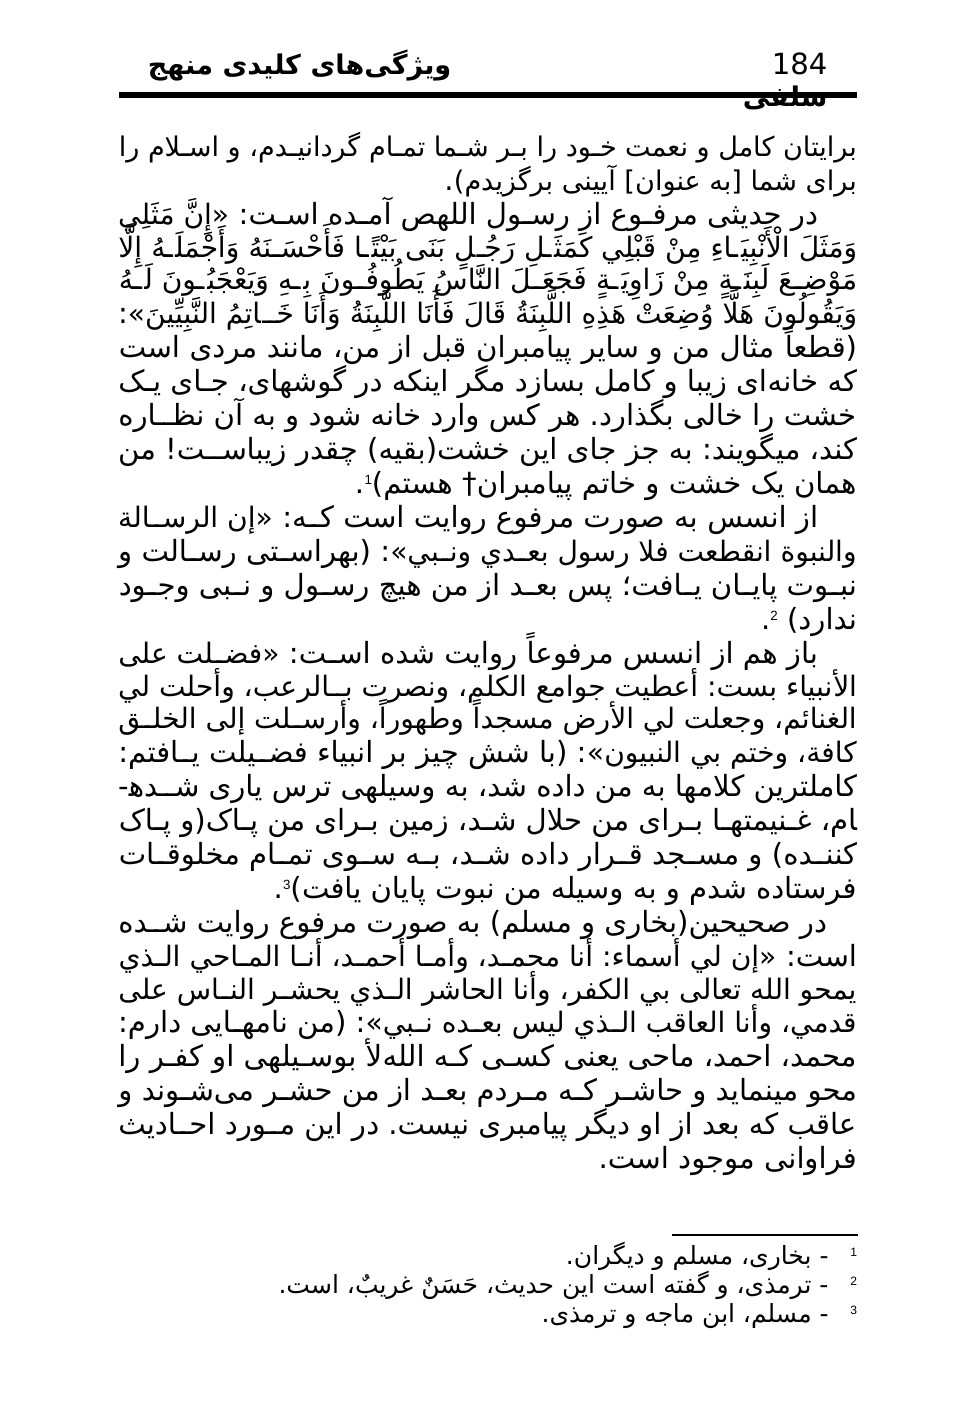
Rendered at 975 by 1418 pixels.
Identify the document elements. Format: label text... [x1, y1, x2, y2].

text از انسس به صورت مرفوع روایت است که: «إن الرسالة والنبوة انقطعت فلا رسول بعدي ونبي»: (بهراستی رسالت و نبوت پایان یافت؛ پس بعد از من هیچ رسول و نبی وجود ندارد) . [118, 500, 857, 636]
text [118, 132, 857, 197]
text در صحیحین(بخاری و مسلم) به صورت مرفوع روایت شده است: «إن لي أسماء: أنا محمد، وأما أحمد، أنا الماحي الذي يمحو الله تعالى بي الكفر، وأنا الحاشر الذي يحشر الناس على قدمي، وأنا العاقب الذي ليس بعده نبي»: (من نامهایی دارم: محمد، احمد، ماحی یعنی کسی که اللهﻷ بوسیلهی او کفر را محو مینماید و حاشر که مردم بعد از من حشر می‌شوند و عاقب که بعد از او دیگر پیامبری نیست. در این مورد احادیث فراوانی موجود است. [118, 905, 857, 1176]
text در حدیثی مرفوع از رسول اللهص آمده است: «إِنَّ مَثَلِي وَمَثَلَ الْأَنْبِيَاءِ مِنْ قَبْلِي كَمَثَلِ رَجُلٍ بَنَى بَيْتًا فَأَحْسَنَهُ وَأَجْمَلَهُ إِلَّا مَوْضِعَ لَبِنَةٍ مِنْ زَاوِيَةٍ فَجَعَلَ النَّاسُ يَطُوفُونَ بِهِ وَيَعْجَبُونَ لَهُ وَيَقُولُونَ هَلَّا وُضِعَتْ هَذِهِ اللَّبِنَةُ قَالَ فَأَنَا اللَّبِنَةُ وَأَنَا خَاتِمُ النَّبِيِّينَ»: (قطعاً مثال من و سایر پیامبران قبل از من، مانند مردی است که خانه‌ای زیبا و کامل بسازد مگر اینکه در گوشهای، جای یک خشت را خالی بگذارد. هر کس وارد خانه شود و به آن نظاره کند، میگویند: به جز جای این خشت(بقیه) چقدر زیباست! من همان یک خشت و خاتم پیامبران† هستم). [118, 197, 857, 500]
text باز هم از انسس مرفوعاً روایت شده است: «فضلت على الأنبياء بست: أعطيت جوامع الكلم، ونصرت بالرعب، وأحلت لي الغنائم، وجعلت لي الأرض مسجداً وطهوراً، وأرسلت إلى الخلق كافة، وختم بي النبيون»: (با شش چیز بر انبیاء فضیلت یافتم: کاملترین کلامها به من داده شد، به وسیلهی ترس یاری شدهام، غنیمتها برای من حلال شد، زمین برای من پاک(و پاک کننده) و مسجد قرار داده شد، به سوی تمام مخلوقات فرستاده شدم و به وسیله من نبوت پایان یافت). [118, 636, 857, 905]
